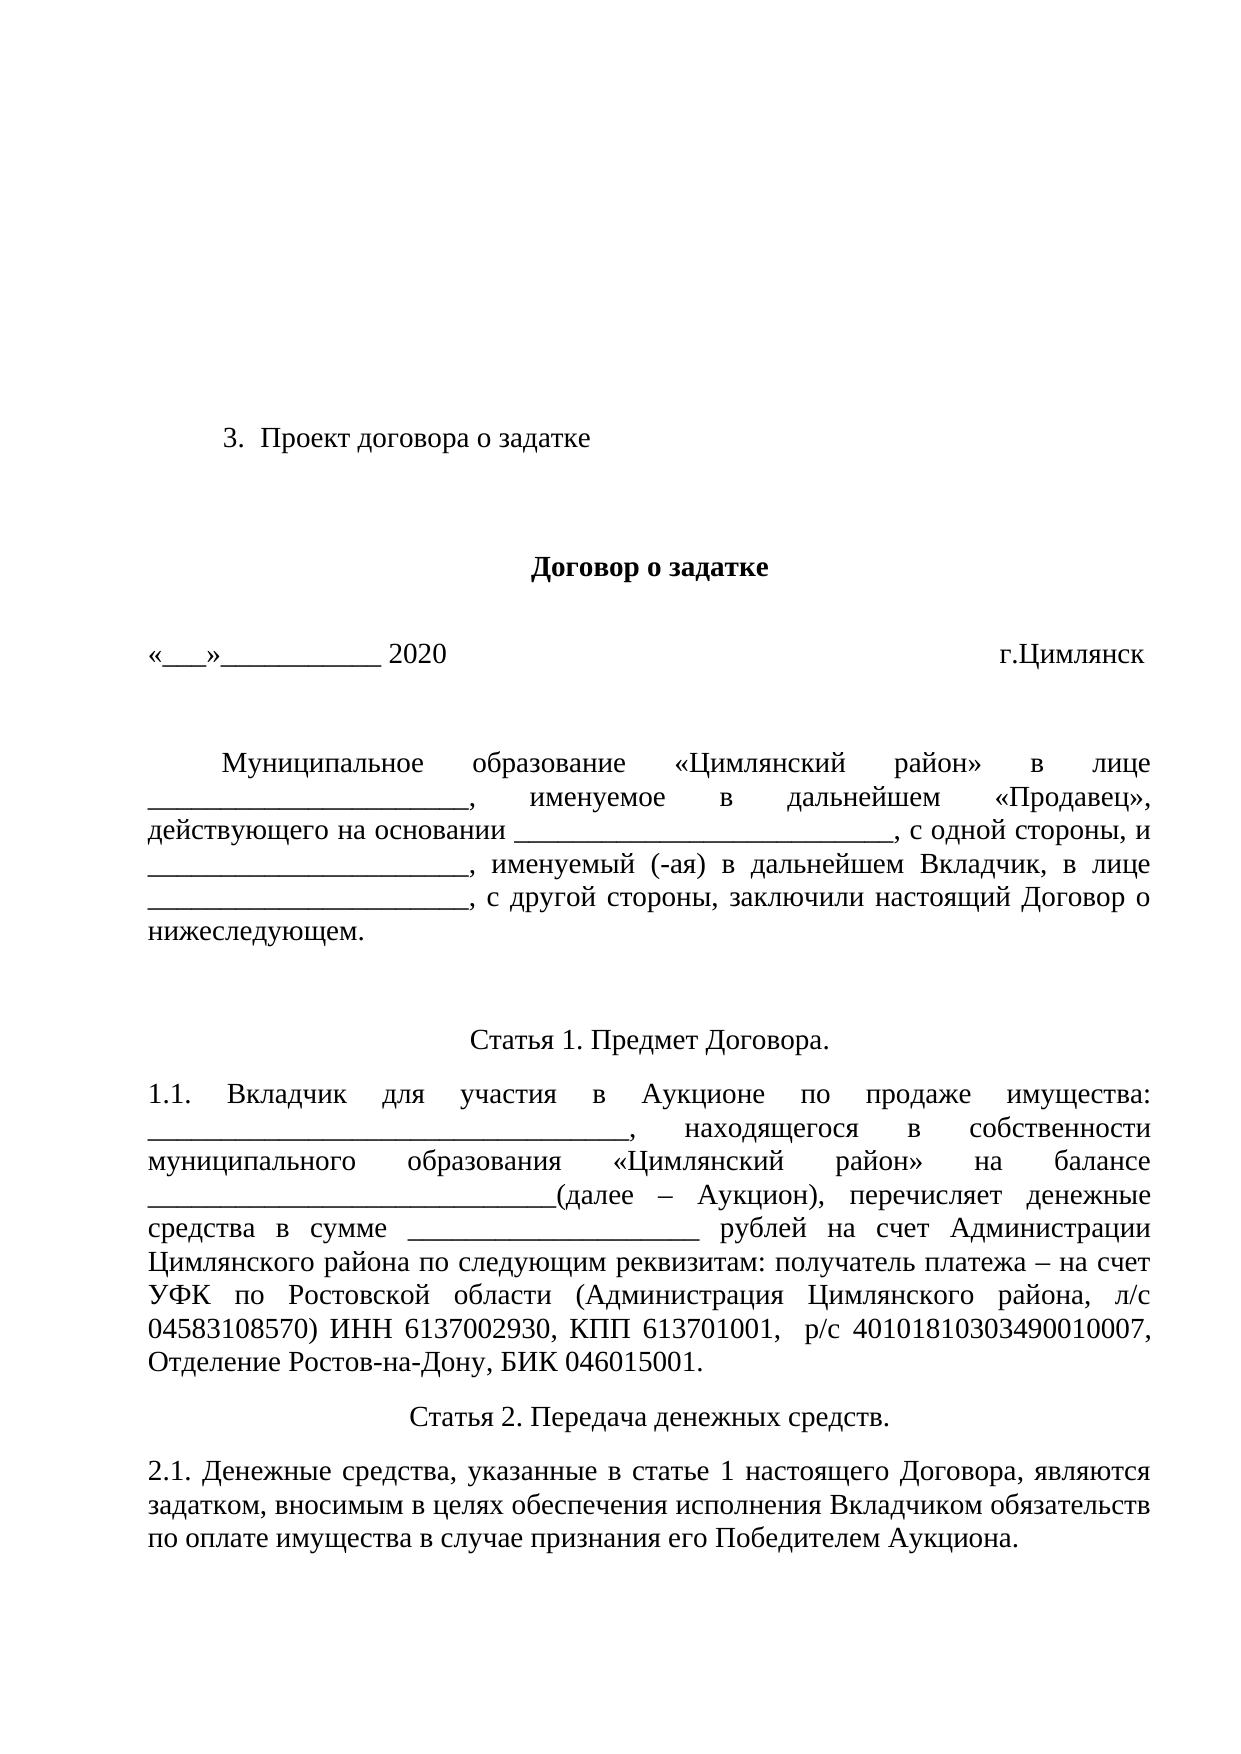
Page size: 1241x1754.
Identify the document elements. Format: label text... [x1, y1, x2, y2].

text Статья 2. Передача денежных средств. [148, 1399, 1152, 1432]
text «___»___________ 2020 г.Цимлянск [148, 637, 1152, 670]
list Проект договора о задатке [223, 420, 1152, 453]
text Муниципальное образование «Цимлянский район» в лице ______________________, именуемое в дальнейшем «Продавец», действующего на основании __________________________, с одной стороны, и ______________________, именуемый (-ая) в дальнейшем Вкладчик, в лице ______________________, с другой стороны, заключили настоящий Договор о нижеследующем. [148, 745, 1152, 947]
text 1.1. Вкладчик для участия в Аукционе по продаже имущества: _________________________________, находящегося в собственности муниципального образования «Цимлянский район» на балансе ____________________________(далее – Аукцион), перечисляет денежные средства в сумме ____________________ рублей на счет Администрации Цимлянского района по следующим реквизитам: получатель платежа – на счет УФК по Ростовской области (Администрация Цимлянского района, л/с 04583108570) ИНН 6137002930, КПП 613701001, р/с 40101810303490010007, Отделение Ростов-на-Дону, БИК 046015001. [148, 1076, 1152, 1378]
text 2.1. Денежные средства, указанные в статье 1 настоящего Договора, являются задатком, вносимым в целях обеспечения исполнения Вкладчиком обязательств по оплате имущества в случае признания его Победителем Аукциона. [148, 1453, 1152, 1554]
text Договор о задатке [148, 549, 1152, 582]
text Статья 1. Предмет Договора. [148, 1022, 1152, 1055]
